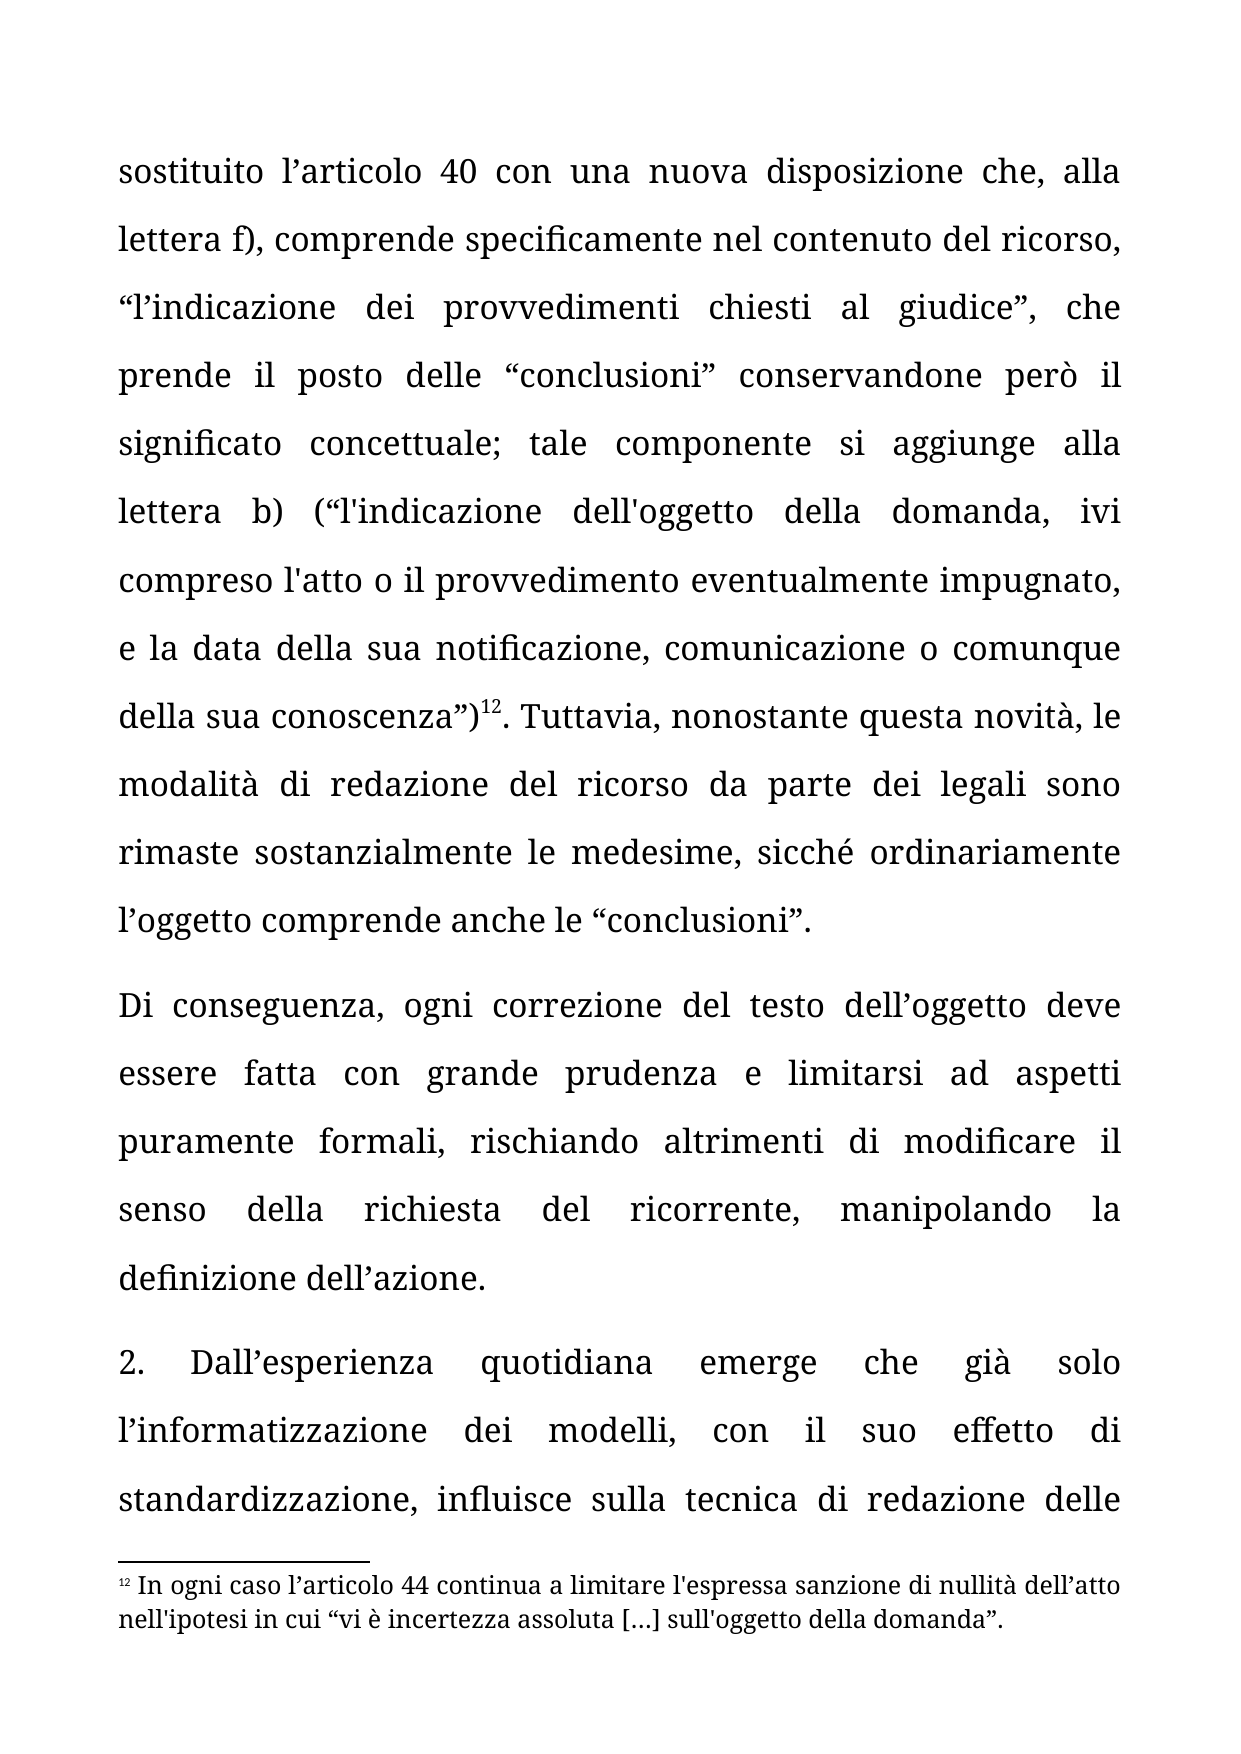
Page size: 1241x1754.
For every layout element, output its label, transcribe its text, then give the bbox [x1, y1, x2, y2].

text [118, 148, 1122, 942]
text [118, 1339, 1122, 1521]
text Di conseguenza, ogni correzione del testo dell’oggetto deve essere fatta con grande prudenza e limitarsi ad aspetti puramente formali, rischiando altrimenti di modificare il senso della richiesta del ricorrente, manipolando la definizione dell’azione. [118, 982, 1122, 1300]
